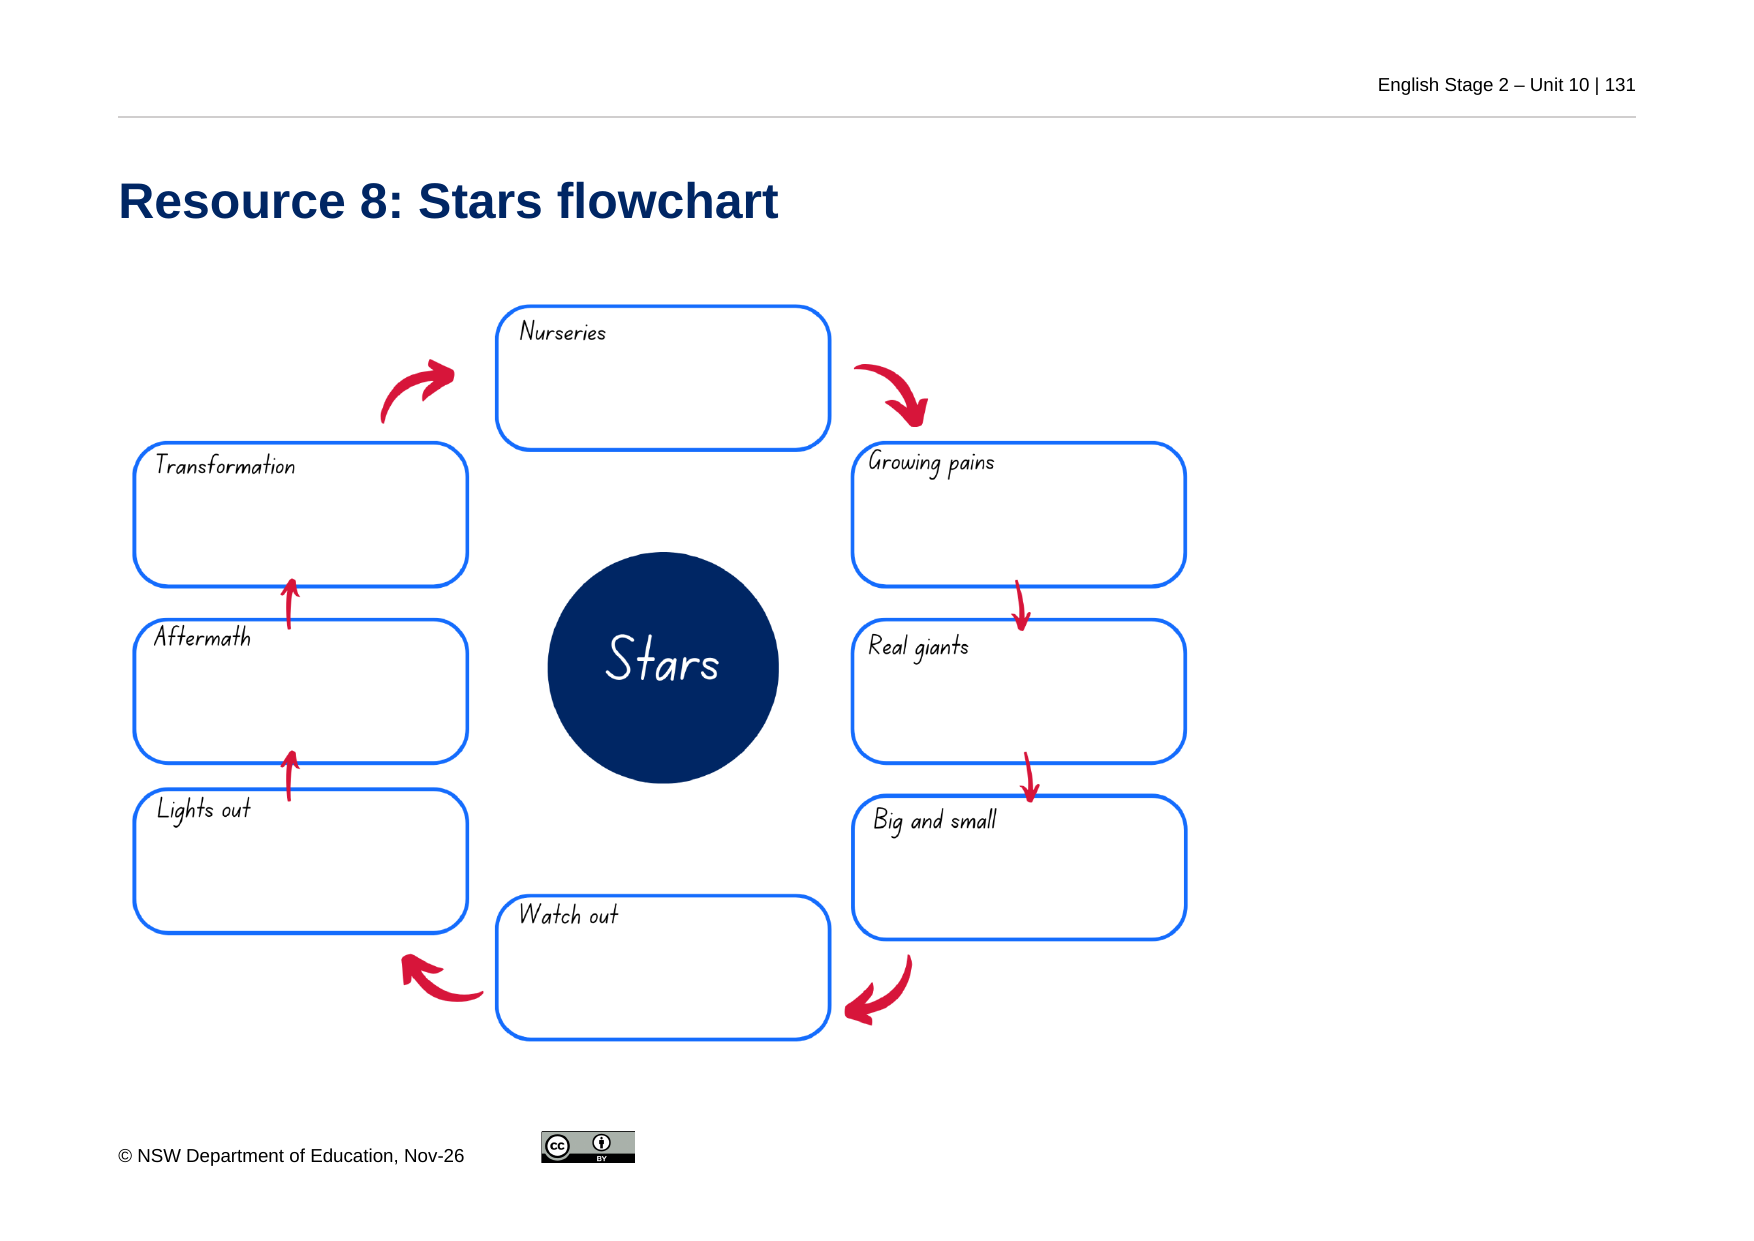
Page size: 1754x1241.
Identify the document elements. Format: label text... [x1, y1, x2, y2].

picture [118, 282, 1208, 1053]
picture [541, 1131, 635, 1163]
subtitle Resource 8: Stars flowchart [118, 172, 1636, 229]
